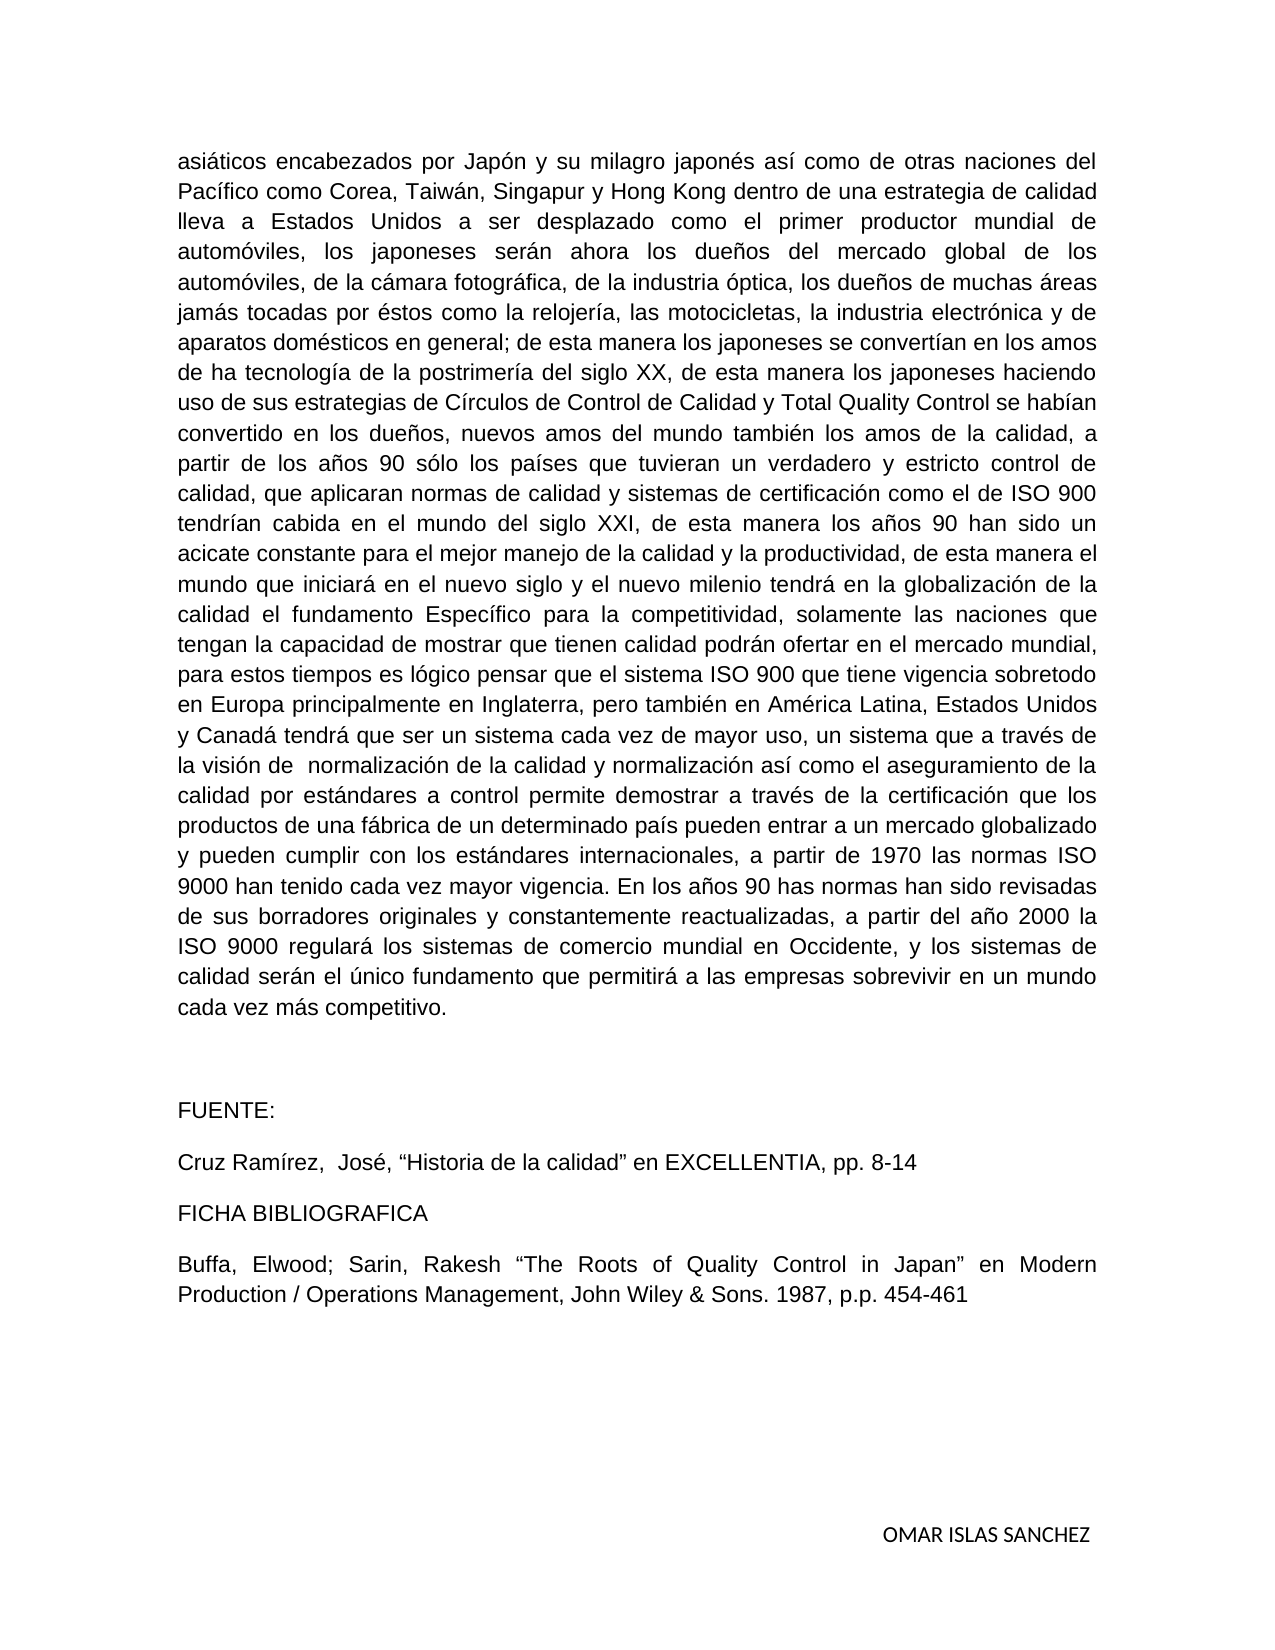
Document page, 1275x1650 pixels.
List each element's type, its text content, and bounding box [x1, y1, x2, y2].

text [177, 148, 1098, 1020]
text Buffa, Elwood; Sarin, Rakesh “The Roots of Quality Control in Japan” en Modern Production / Operations Management, John Wiley & Sons. 1987, p.p. 454-461 [177, 1251, 1098, 1307]
text FICHA BIBLIOGRAFICA [177, 1199, 1098, 1226]
text Cruz Ramírez, José, “Historia de la calidad” en EXCELLENTIA, pp. 8-14 [177, 1148, 1098, 1175]
text FUENTE: [177, 1097, 1098, 1124]
